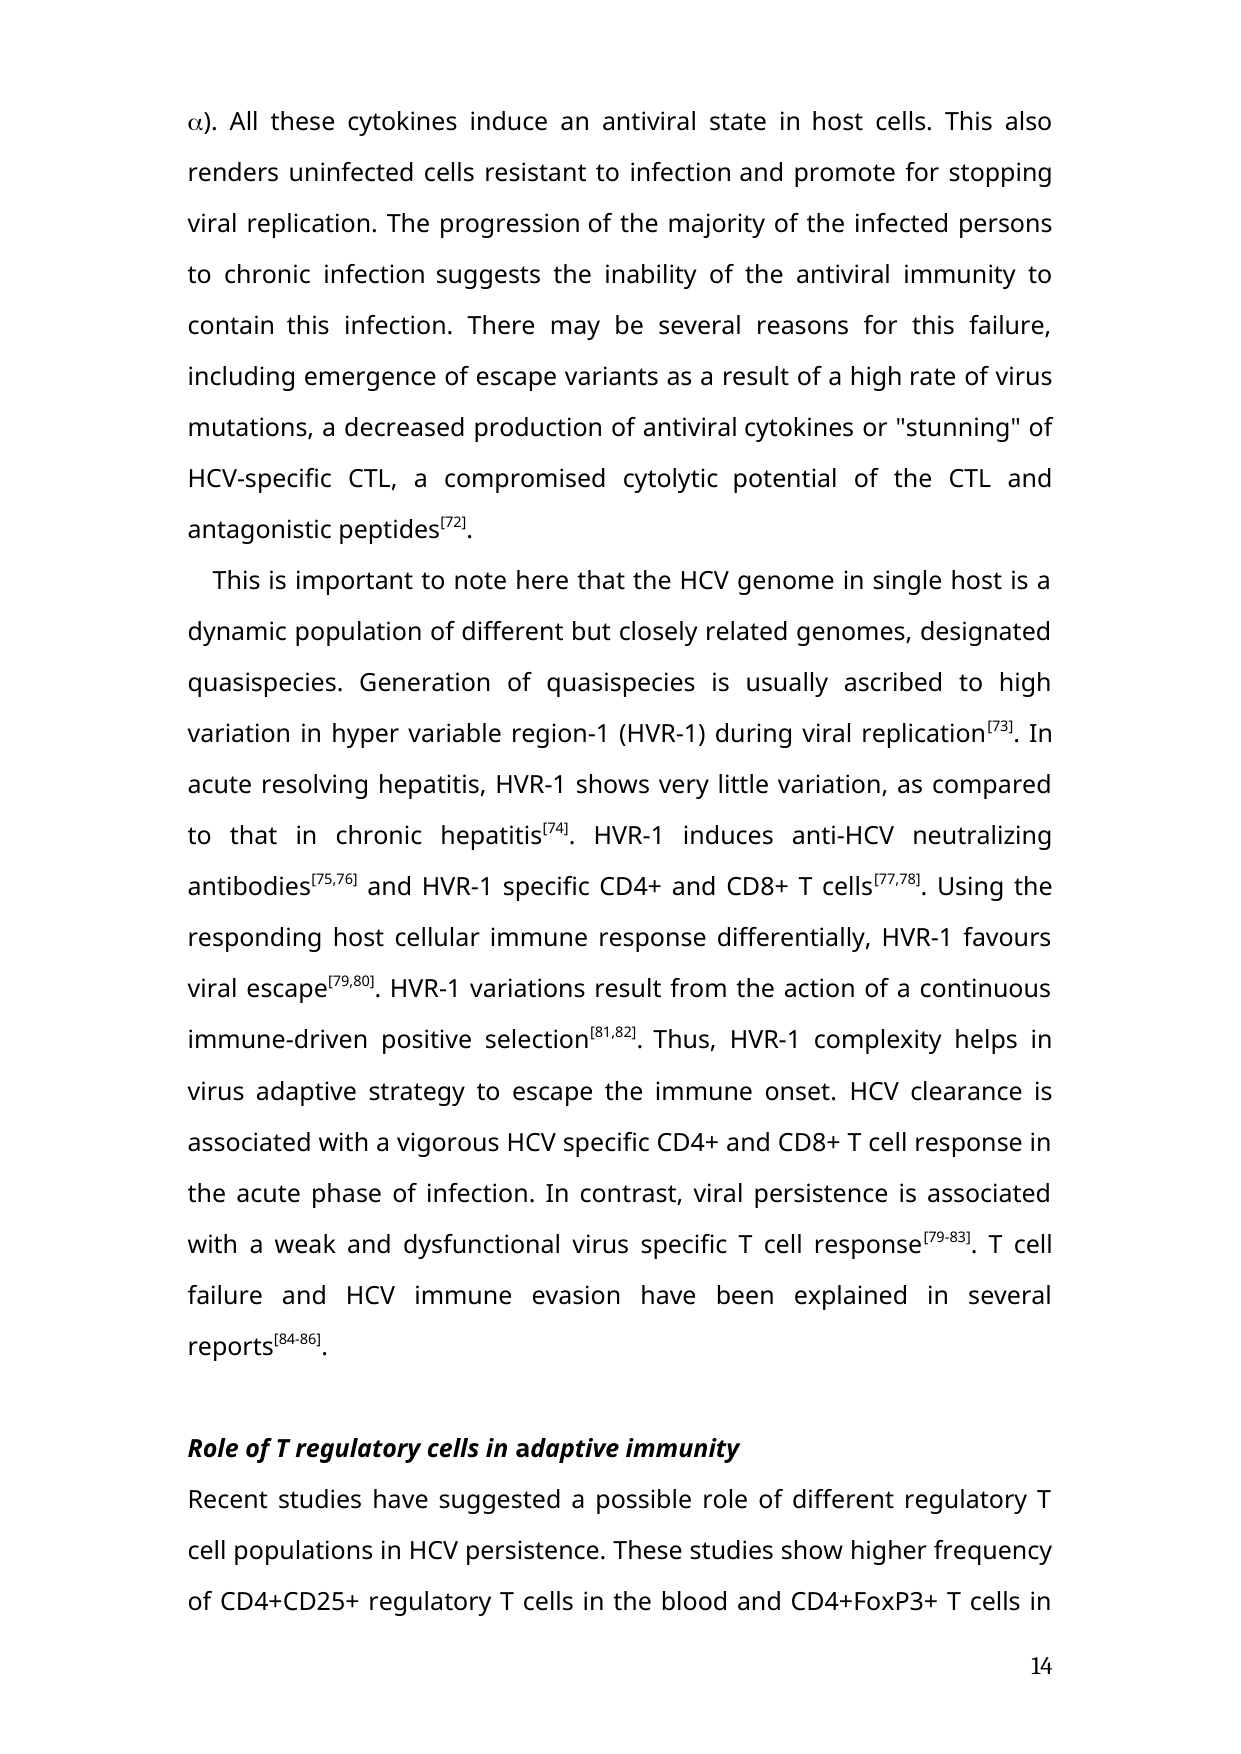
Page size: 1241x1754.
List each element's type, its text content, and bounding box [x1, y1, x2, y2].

text Role of T regulatory cells in adaptive immunity [187, 1431, 1053, 1464]
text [187, 1482, 1053, 1618]
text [187, 103, 1053, 546]
text This is important to note here that the HCV genome in single host is a dynamic population of different but closely related genomes, designated quasispecies. Generation of quasispecies is usually ascribed to high variation in hyper variable region-1 (HVR-1) during viral replication[73]. In acute resolving hepatitis, HVR-1 shows very little variation, as compared to that in chronic hepatitis[74]. HVR-1 induces anti-HCV neutralizing antibodies[75,76] and HVR-1 specific CD4+ and CD8+ T cells[77,78]. Using the responding host cellular immune response differentially, HVR-1 favours viral escape[79,80]. HVR-1 variations result from the action of a continuous immune-driven positive selection[81,82]. Thus, HVR-1 complexity helps in virus adaptive strategy to escape the immune onset. HCV clearance is associated with a vigorous HCV specific CD4+ and CD8+ T cell response in the acute phase of infection. In contrast, viral persistence is associated with a weak and dysfunctional virus specific T cell response[79-83]. T cell failure and HCV immune evasion have been explained in several reports[84-86]. [187, 563, 1053, 1362]
